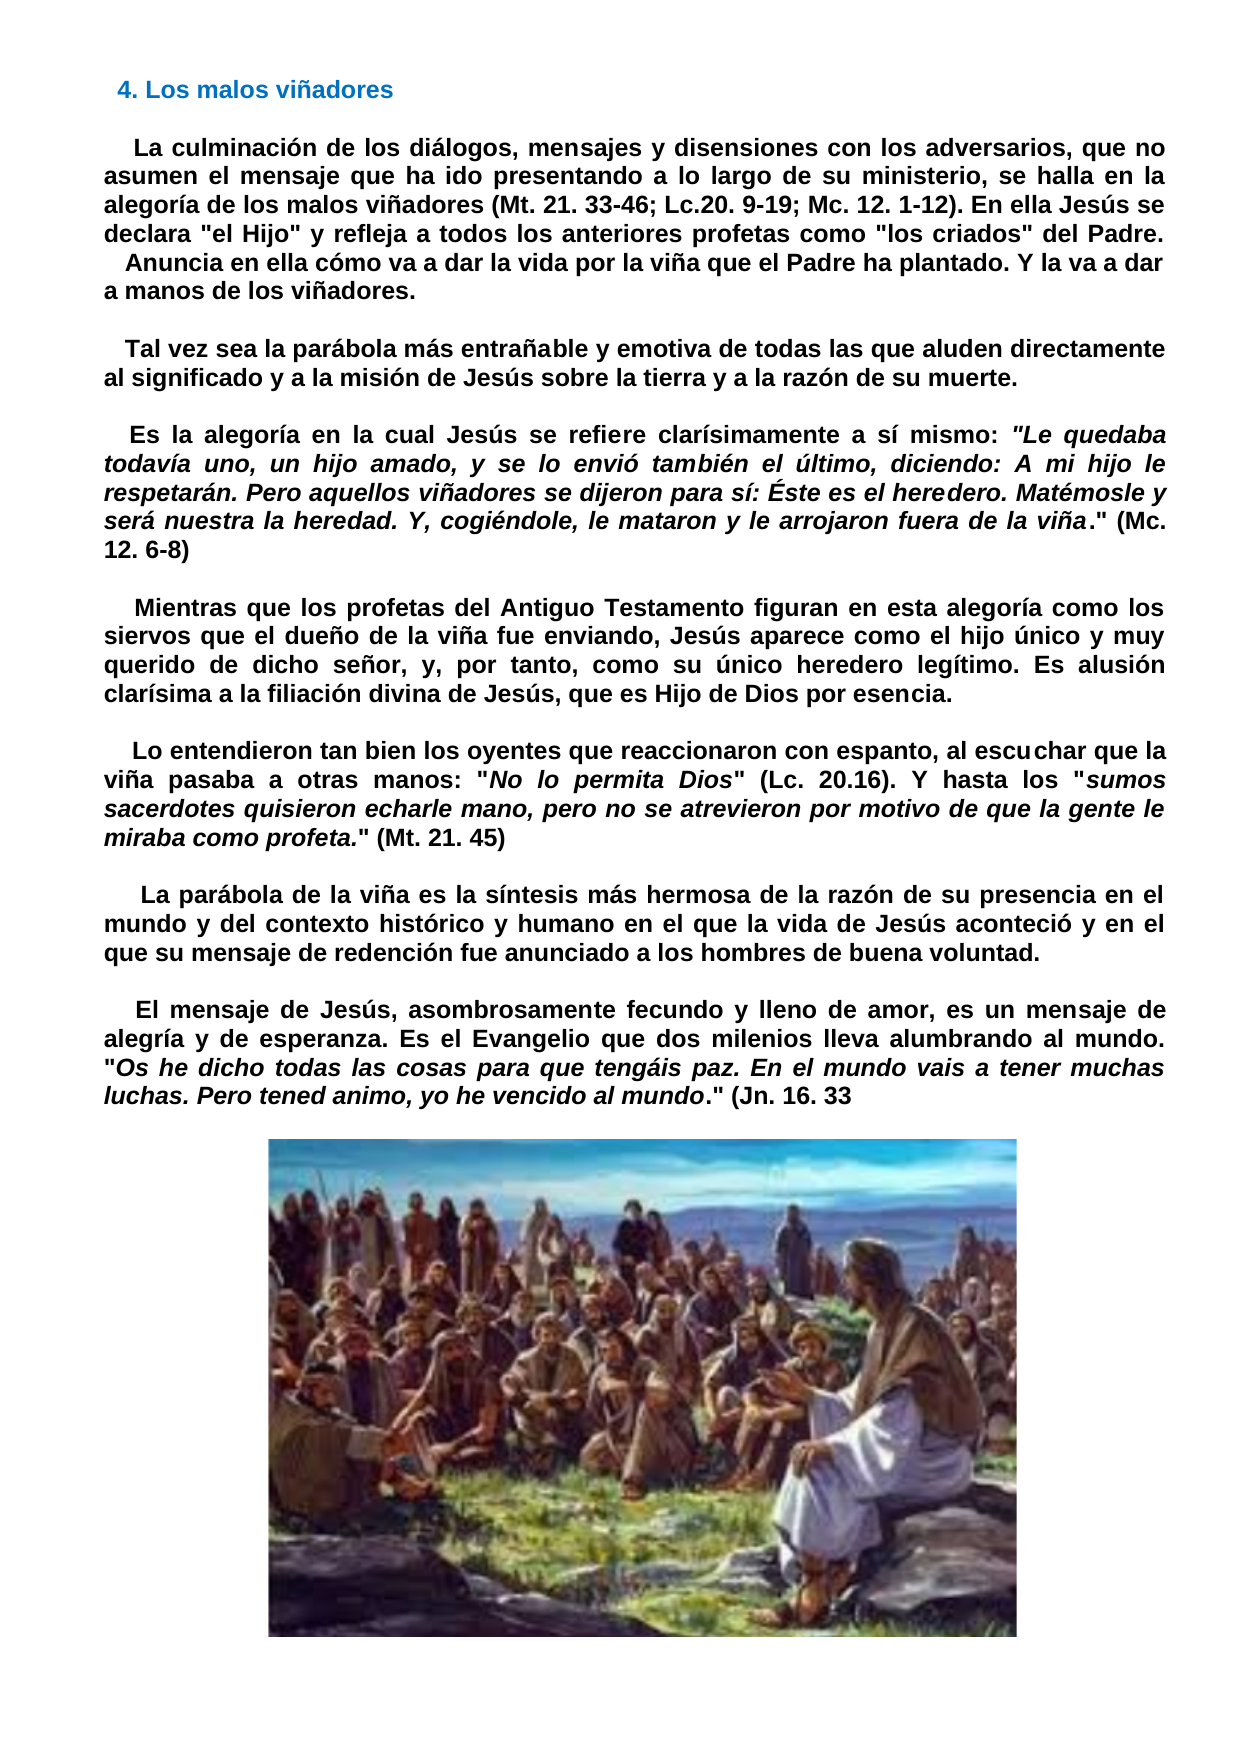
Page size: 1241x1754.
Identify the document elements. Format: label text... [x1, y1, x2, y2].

text Tal vez sea la parábola más entrañable y emotiva de todas las que aluden directamente al significado y a la misión de Jesús sobre la tierra y a la razón de su muerte. [103, 305, 1167, 391]
text Mientras que los profetas del Antiguo Testamento figuran en esta alegoría como los siervos que el dueño de la viña fue enviando, Jesús aparece como el hijo único y muy querido de dicho señor, y, por tanto, como su único heredero legítimo. Es alusión clarísima a la filiación divina de Jesús, que es Hijo de Dios por esencia. [103, 564, 1167, 707]
text 4. Los malos viñadores [103, 75, 1167, 104]
picture [268, 1139, 1017, 1637]
text La parábola de la viña es la síntesis más hermosa de la razón de su presencia en el mundo y del contexto histórico y humano en el que la vida de Jesús aconteció y en el que su mensaje de redención fue anunciado a los hombres de buena voluntad. [103, 851, 1167, 966]
text La culminación de los diálogos, mensajes y disensiones con los adversarios, que no asumen el mensaje que ha ido presentando a lo largo de su ministerio, se halla en la alegoría de los malos viñadores (Mt. 21. 33-46; Lc.20. 9-19; Mc. 12. 1-12). En ella Jesús se declara "el Hijo" y refleja a todos los anteriores profetas como "los criados" del Padre. Anuncia en ella cómo va a dar la vida por la viña que el Padre ha plantado. Y la va a dar a manos de los viñadores. [103, 132, 1167, 305]
text Lo entendieron tan bien los oyentes que reaccionaron con espanto, al escuchar que la viña pasaba a otras manos: "No lo permita Dios" (Lc. 20.16). Y hasta los "sumos sacerdotes quisieron echarle mano, pero no se atrevieron por motivo de que la gente le miraba como profeta." (Mt. 21. 45) [103, 707, 1167, 851]
text Es la alegoría en la cual Jesús se refiere clarísimamente a sí mismo: "Le quedaba todavía uno, un hijo amado, y se lo envió también el último, diciendo: A mi hijo le respetarán. Pero aquellos viñadores se dijeron para sí: Éste es el heredero. Matémosle y será nuestra la heredad. Y, cogiéndole, le mataron y le arrojaron fuera de la viña." (Mc. 12. 6-8) [103, 391, 1167, 564]
text El mensaje de Jesús, asombrosamente fecundo y lleno de amor, es un mensaje de alegría y de esperanza. Es el Evangelio que dos milenios lleva alumbrando al mundo. "Os he dicho todas las cosas para que tengáis paz. En el mundo vais a tener muchas luchas. Pero tened animo, yo he vencido al mundo." (Jn. 16. 33 [103, 966, 1167, 1110]
